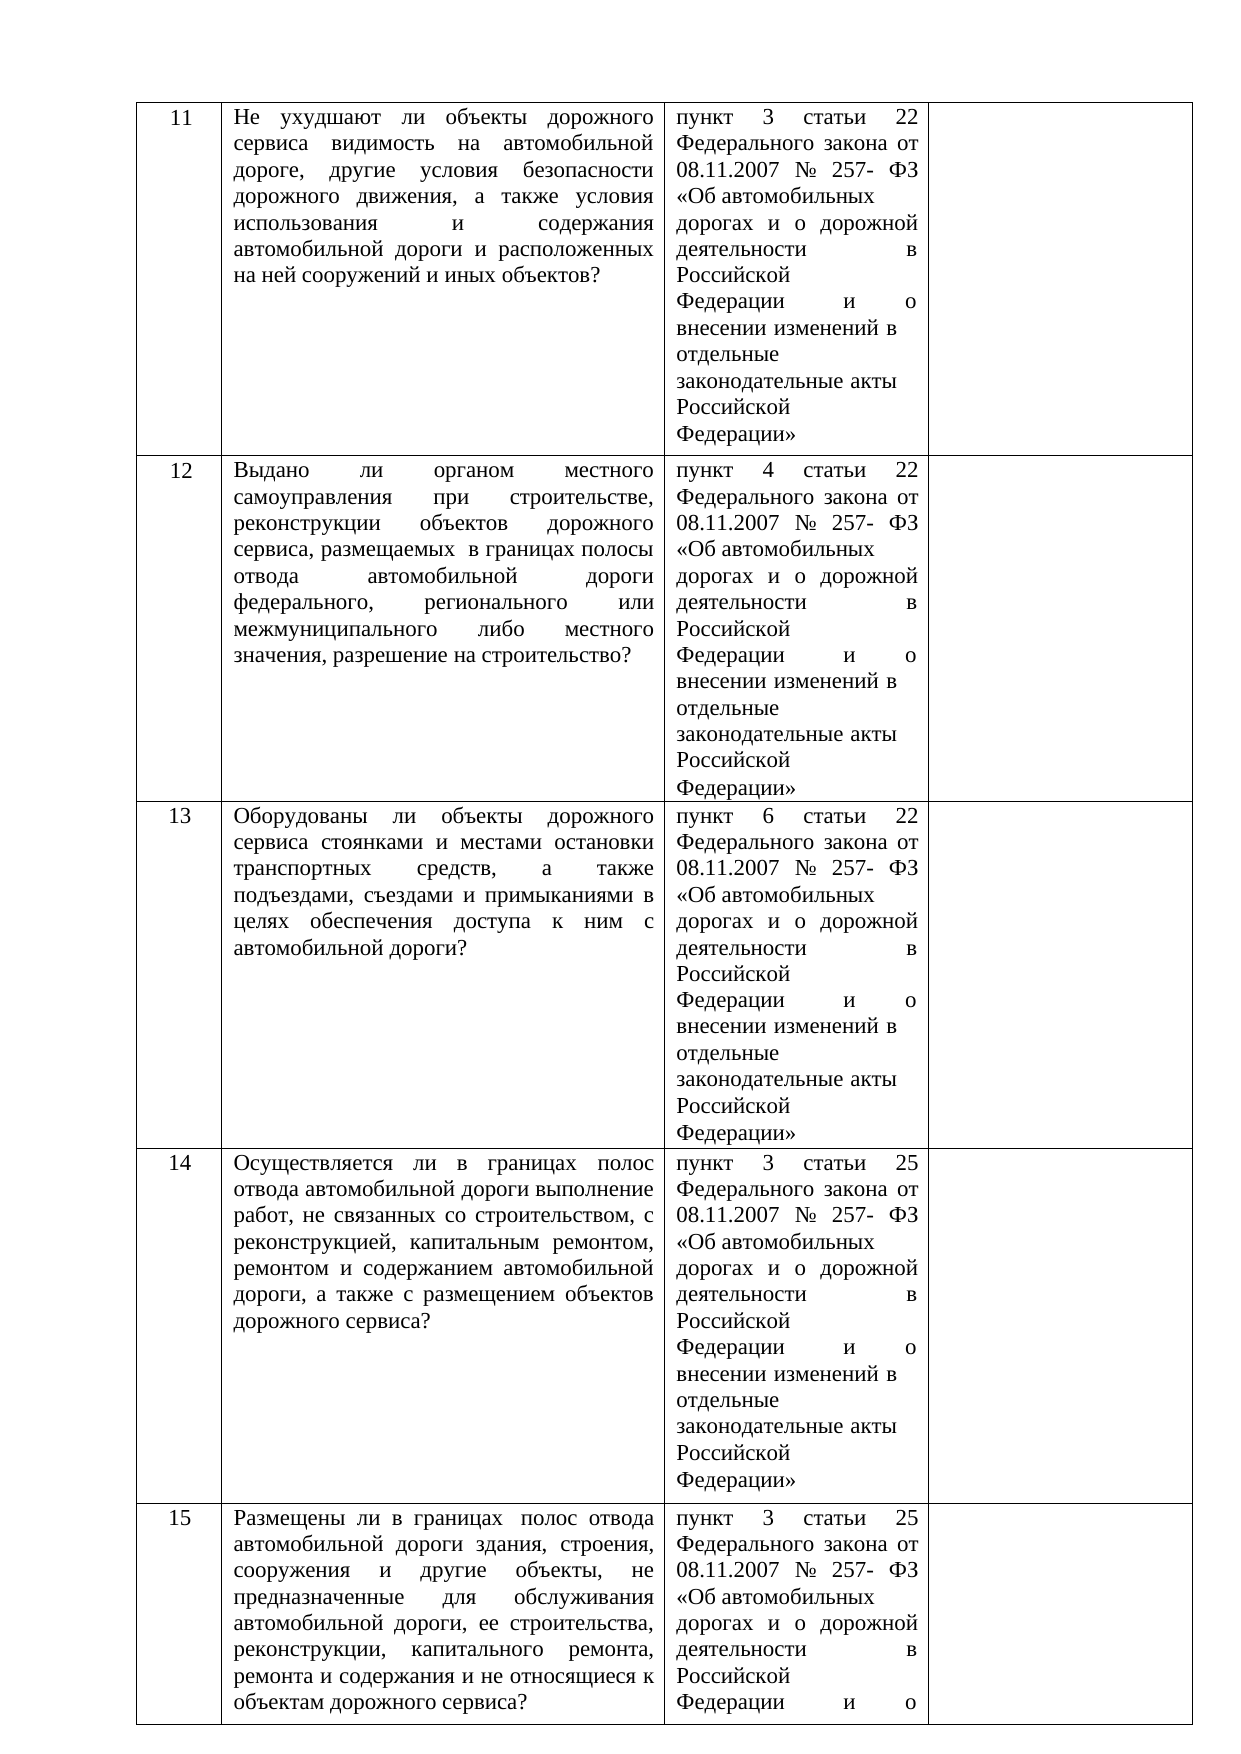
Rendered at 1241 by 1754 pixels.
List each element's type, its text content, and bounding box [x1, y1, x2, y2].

table_cell 14 [137, 1149, 221, 1503]
table_cell пункт 6 статьи 22 Федерального закона от 08.11.2007 № 257- ФЗ «Об автомобильных дорогах и о дорожной деятельности в Российской Федерации и о внесении изменений в отдельные законодательные акты Российской Федерации» [665, 802, 928, 1148]
table_cell Осуществляется ли в границах полос отвода автомобильной дороги выполнение работ, не связанных со строительством, с реконструкцией, капитальным ремонтом, ремонтом и содержанием автомобильной дороги, а также с размещением объектов дорожного сервиса? [222, 1149, 664, 1503]
table_cell пункт 4 статьи 22 Федерального закона от 08.11.2007 № 257- ФЗ «Об автомобильных дорогах и о дорожной деятельности в Российской Федерации и о внесении изменений в отдельные законодательные акты Российской Федерации» [665, 456, 928, 801]
table_cell 11 [137, 103, 221, 455]
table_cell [222, 1504, 664, 1724]
table_cell [929, 802, 1192, 1148]
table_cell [665, 1504, 928, 1724]
table_cell [929, 1149, 1192, 1503]
table_cell [929, 456, 1192, 801]
table_cell пункт 3 статьи 22 Федерального закона от 08.11.2007 № 257- ФЗ «Об автомобильных дорогах и о дорожной деятельности в Российской Федерации и о внесении изменений в отдельные законодательные акты Российской Федерации» [665, 103, 928, 455]
table_cell 12 [137, 456, 221, 801]
table_cell [929, 1504, 1192, 1724]
table_cell Оборудованы ли объекты дорожного сервиса стоянками и местами остановки транспортных средств, а также подъездами, съездами и примыканиями в целях обеспечения доступа к ним с автомобильной дороги? [222, 802, 664, 1148]
table_cell 15 [137, 1504, 221, 1724]
table_cell Не ухудшают ли объекты дорожного сервиса видимость на автомобильной дороге, другие условия безопасности дорожного движения, а также условия использования и содержания автомобильной дороги и расположенных на ней сооружений и иных объектов? [222, 103, 664, 455]
table_cell 13 [137, 802, 221, 1148]
table_cell Выдано ли органом местного самоуправления при строительстве, реконструкции объектов дорожного сервиса, размещаемых в границах полосы отвода автомобильной дороги федерального, регионального или межмуниципального либо местного значения, разрешение на строительство? [222, 456, 664, 801]
table_cell [929, 103, 1192, 455]
